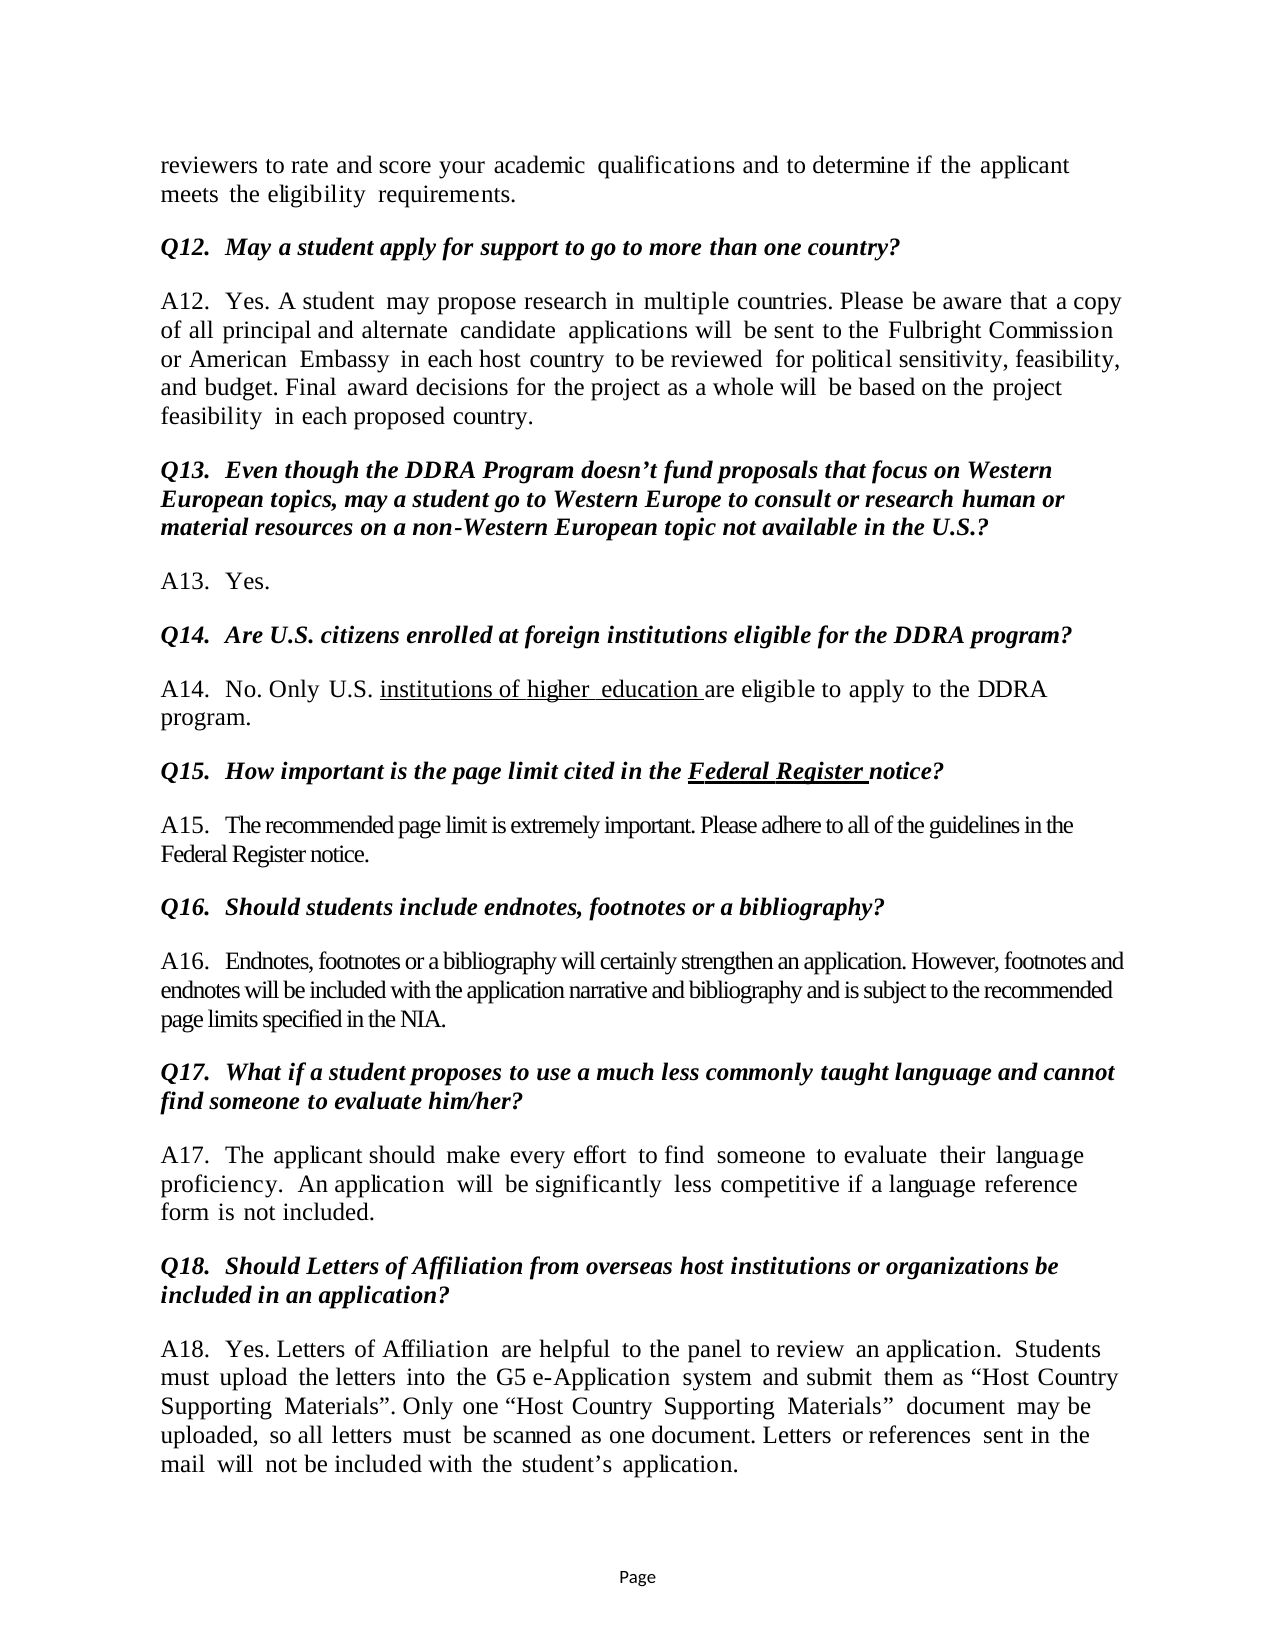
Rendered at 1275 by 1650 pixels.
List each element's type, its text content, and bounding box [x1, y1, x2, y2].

text A15. The recommended page limit is extremely important. Please adhere to all of the guidelines in the Federal Register notice. [160, 810, 1125, 867]
text A17. The applicant should make every effort to find someone to evaluate their language proficiency. An application will be significantly less competitive if a language reference form is not included. [160, 1140, 1125, 1226]
text Q13. Even though the DDRA Program doesn’t fund proposals that focus on Western European topics, may a student go to Western Europe to consult or research human or material resources on a non-Western European topic not available in the U.S.? [160, 455, 1125, 541]
text A13. Yes. [160, 566, 1125, 595]
text Q14. Are U.S. citizens enrolled at foreign institutions eligible for the DDRA program? [160, 620, 1125, 649]
text A16. Endnotes, footnotes or a bibliography will certainly strengthen an application. However, footnotes and endnotes will be included with the application narrative and bibliography and is subject to the recommended page limits specified in the NIA. [160, 946, 1125, 1032]
text Q15. How important is the page limit cited in the Federal Register notice? [160, 756, 1125, 785]
text Q17. What if a student proposes to use a much less commonly taught language and cannot find someone to evaluate him/her? [160, 1057, 1125, 1115]
text Q18. Should Letters of Affiliation from overseas host institutions or organizations be included in an application? [160, 1251, 1125, 1309]
text A14. No. Only U.S. institutions of higher education are eligible to apply to the DDRA program. [160, 674, 1125, 731]
text A18. Yes. Letters of Affiliation are helpful to the panel to review an application. Students must upload the letters into the G5 e-Application system and submit them as “Host Country Supporting Materials”. Only one “Host Country Supporting Materials” document may be uploaded, so all letters must be scanned as one document. Letters or references sent in the mail will not be included with the student’s application. [160, 1334, 1125, 1477]
text Q16. Should students include endnotes, footnotes or a bibliography? [160, 892, 1125, 921]
text A12. Yes. A student may propose research in multiple countries. Please be aware that a copy of all principal and alternate candidate applications will be sent to the Fulbright Commission or American Embassy in each host country to be reviewed for political sensitivity, feasibility, and budget. Final award decisions for the project as a whole will be based on the project feasibility in each proposed country. [160, 286, 1125, 430]
text Q12. May a student apply for support to go to more than one country? [160, 232, 1125, 261]
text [160, 150, 1125, 207]
